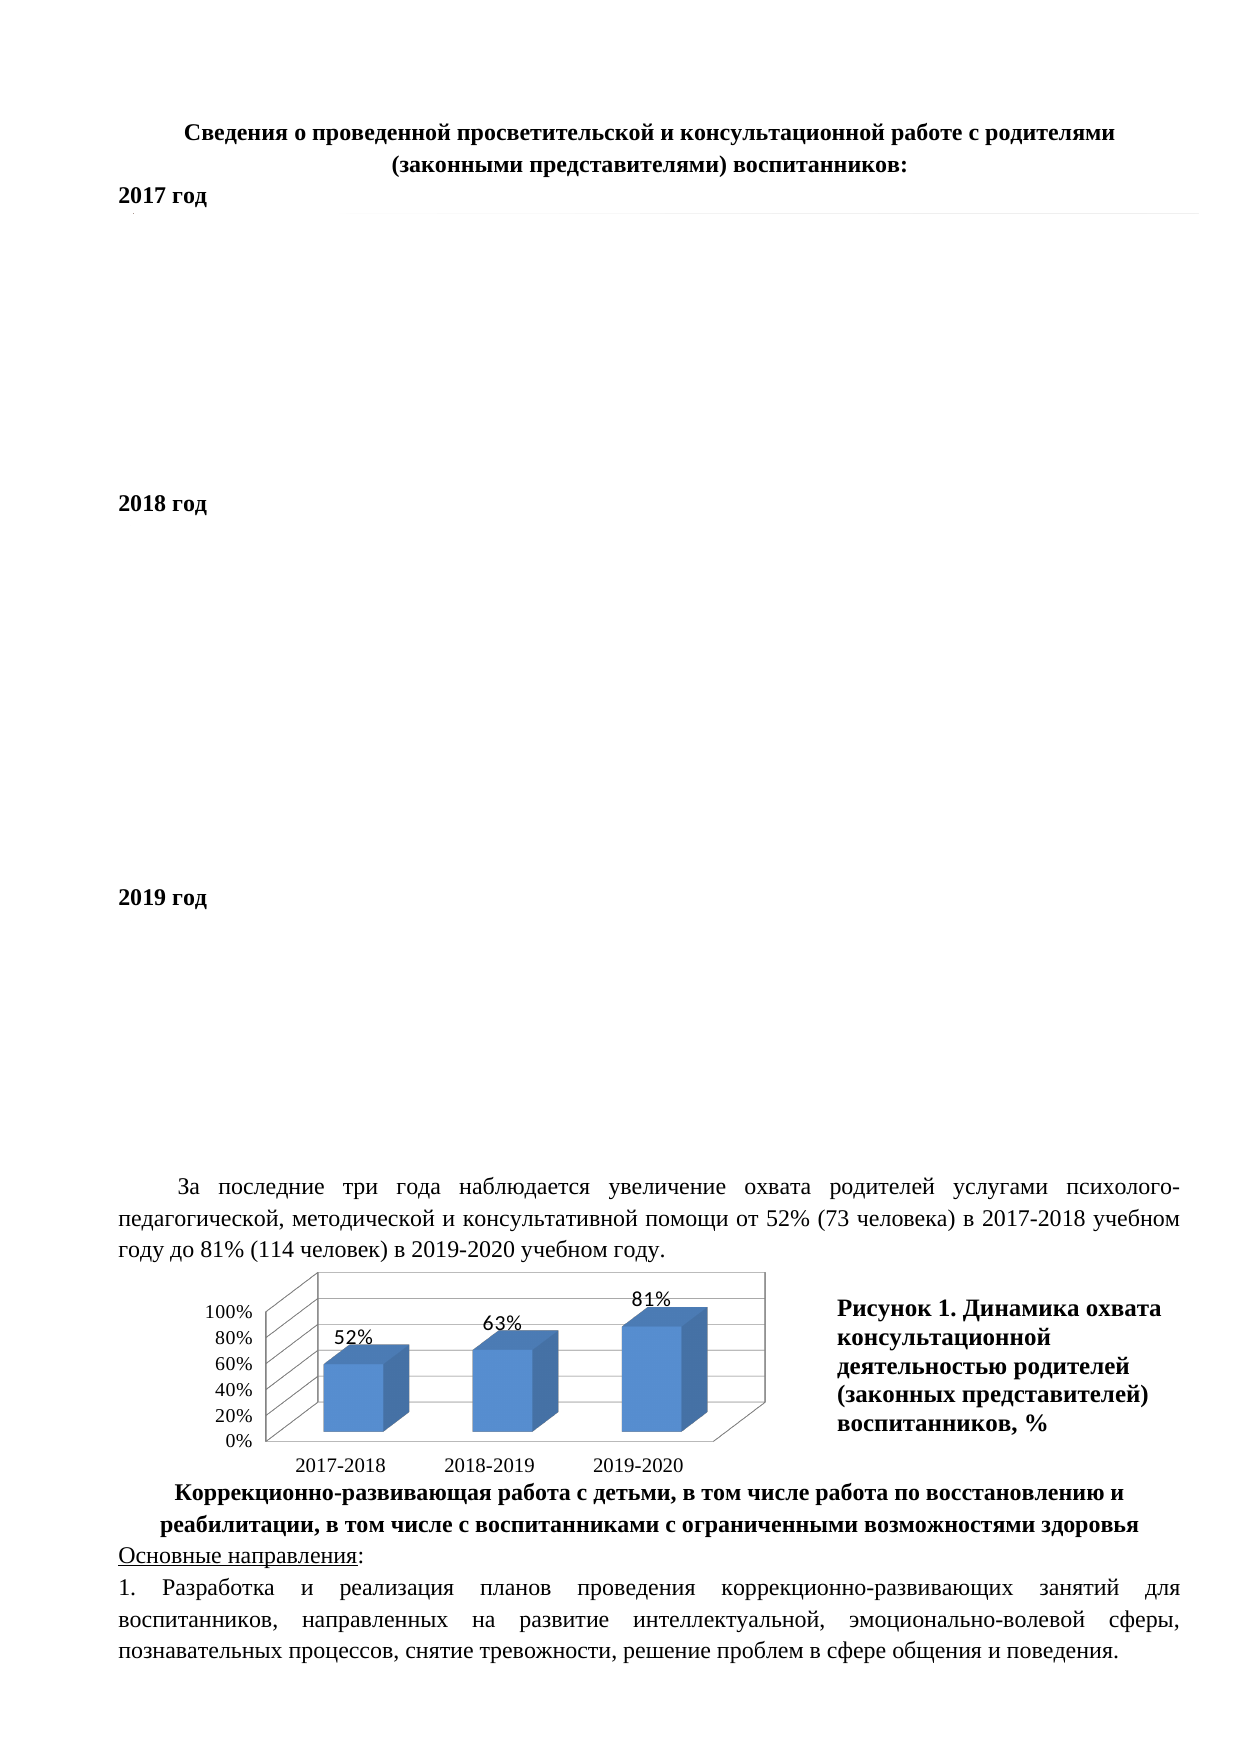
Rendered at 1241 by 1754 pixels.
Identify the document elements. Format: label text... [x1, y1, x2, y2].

text Коррекционно-развивающая работа с детьми, в том числе работа по восстановлению и реабилитации, в том числе с воспитанниками с ограниченными возможностями здоровья [118, 1478, 1181, 1537]
text Сведения о проведенной просветительской и консультационной работе с родителями (законными представителями) воспитанников: [118, 118, 1181, 177]
text 2017 год [118, 181, 1181, 209]
text Основные направления: [118, 1541, 1181, 1569]
text 2019 год [118, 883, 1181, 910]
list 2018 год [118, 489, 1181, 517]
text 1. Разработка и реализация планов проведения коррекционно-развивающих занятий для воспитанников, направленных на развитие интеллектуальной, эмоционально-волевой сферы, познавательных процессов, снятие тревожности, решение проблем в сфере общения и поведения. [118, 1573, 1181, 1664]
text За последние три года наблюдается увеличение охвата родителей услугами психолого-педагогической, методической и консультативной помощи от 52% (73 человека) в 2017-2018 учебном году до 81% (114 человек) в 2019-2020 учебном году. [118, 1172, 1181, 1263]
